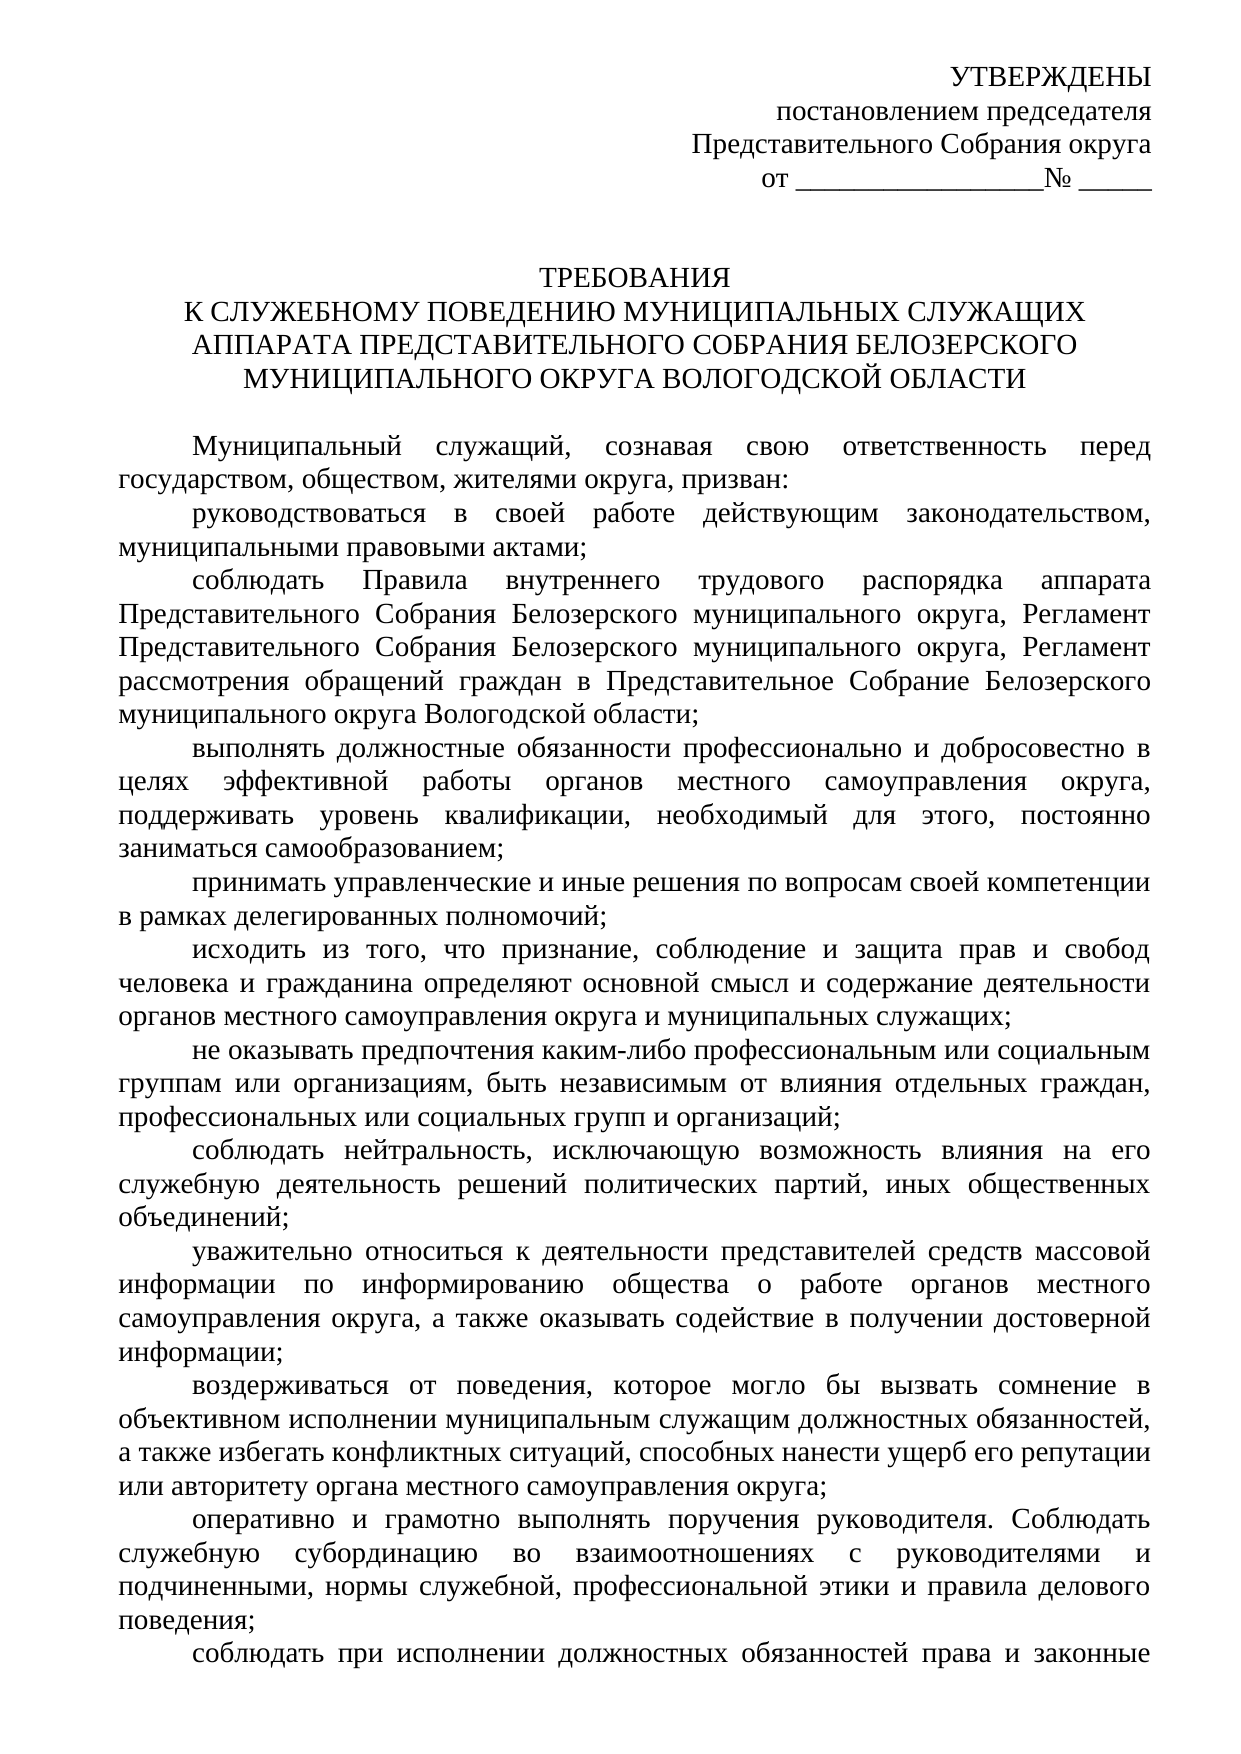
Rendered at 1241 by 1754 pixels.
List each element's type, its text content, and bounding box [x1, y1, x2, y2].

text руководствоваться в своей работе действующим законодательством, муниципальными правовыми актами; [118, 495, 1152, 562]
text от _________________№ _____ [118, 160, 1152, 193]
text исходить из того, что признание, соблюдение и защита прав и свобод человека и гражданина определяют основной смысл и содержание деятельности органов местного самоуправления округа и муниципальных служащих; [118, 931, 1152, 1032]
text постановлением председателя [118, 93, 1152, 126]
text принимать управленческие и иные решения по вопросам своей компетенции в рамках делегированных полномочий; [118, 864, 1152, 931]
text выполнять должностные обязанности профессионально и добросовестно в целях эффективной работы органов местного самоуправления округа, поддерживать уровень квалификации, необходимый для этого, постоянно заниматься самообразованием; [118, 730, 1152, 864]
text Муниципальный служащий, сознавая свою ответственность перед государством, обществом, жителями округа, призван: [118, 428, 1152, 495]
text К СЛУЖЕБНОМУ ПОВЕДЕНИЮ МУНИЦИПАЛЬНЫХ СЛУЖАЩИХ АППАРАТА ПРЕДСТАВИТЕЛЬНОГО СОБРАНИЯ БЕЛОЗЕРСКОГО МУНИЦИПАЛЬНОГО ОКРУГА ВОЛОГОДСКОЙ ОБЛАСТИ [118, 294, 1152, 394]
text уважительно относиться к деятельности представителей средств массовой информации по информированию общества о работе органов местного самоуправления округа, а также оказывать содействие в получении достоверной информации; [118, 1233, 1152, 1367]
text ТРЕБОВАНИЯ [118, 260, 1152, 294]
text соблюдать Правила внутреннего трудового распорядка аппарата Представительного Собрания Белозерского муниципального округа, Регламент Представительного Собрания Белозерского муниципального округа, Регламент рассмотрения обращений граждан в Представительное Собрание Белозерского муниципального округа Вологодской области; [118, 562, 1152, 730]
text оперативно и грамотно выполнять поручения руководителя. Соблюдать служебную субординацию во взаимоотношениях с руководителями и подчиненными, нормы служебной, профессиональной этики и правила делового поведения; [118, 1501, 1152, 1636]
text соблюдать нейтральность, исключающую возможность влияния на его служебную деятельность решений политических партий, иных общественных объединений; [118, 1132, 1152, 1233]
text воздерживаться от поведения, которое могло бы вызвать сомнение в объективном исполнении муниципальным служащим должностных обязанностей, а также избегать конфликтных ситуаций, способных нанести ущерб его репутации или авторитету органа местного самоуправления округа; [118, 1367, 1152, 1501]
text Представительного Собрания округа [118, 126, 1152, 160]
text не оказывать предпочтения каким-либо профессиональным или социальным группам или организациям, быть независимым от влияния отдельных граждан, профессиональных или социальных групп и организаций; [118, 1032, 1152, 1132]
text УТВЕРЖДЕНЫ [118, 59, 1152, 93]
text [118, 1636, 1152, 1669]
